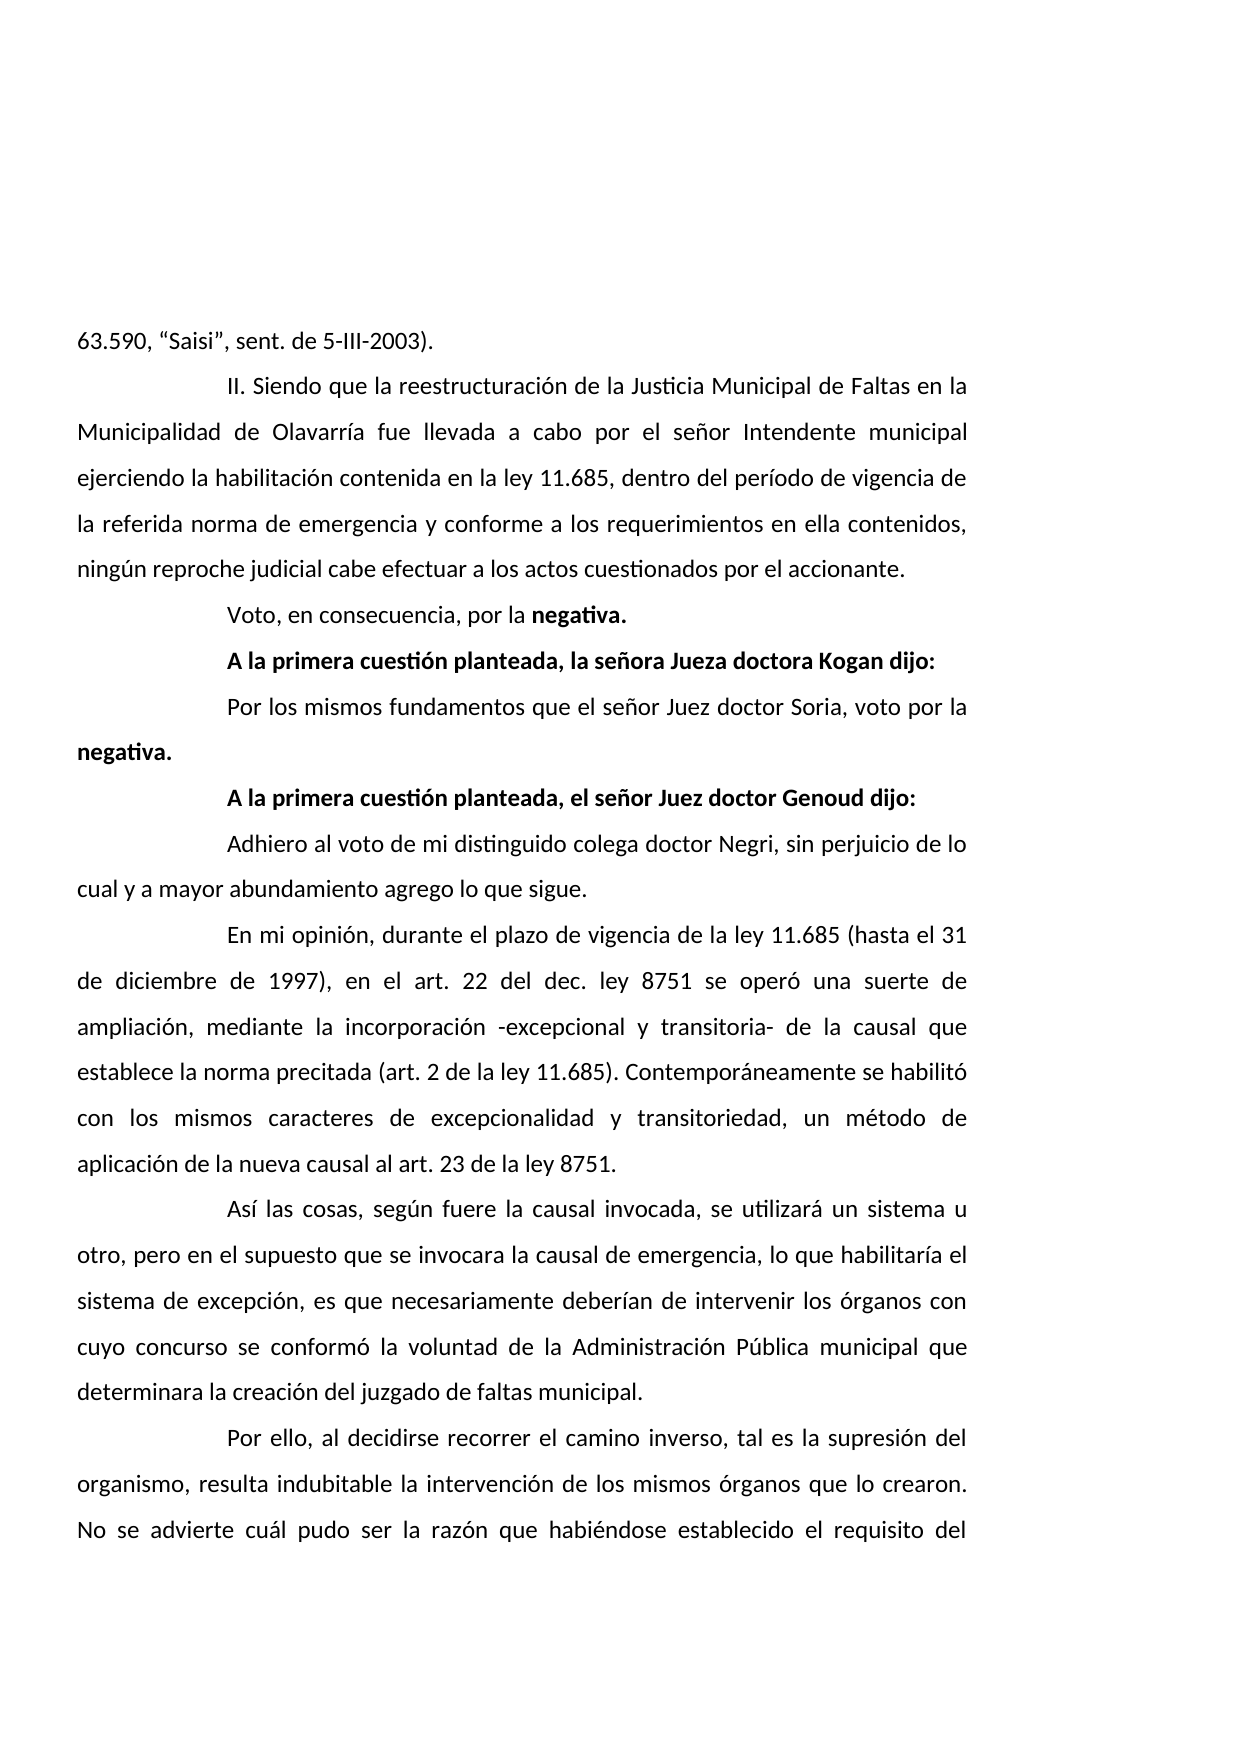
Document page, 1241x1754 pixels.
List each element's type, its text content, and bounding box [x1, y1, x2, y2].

text Así las cosas, según fuere la causal invocada, se utilizará un sistema u otro, pero en el supuesto que se invocara la causal de emergencia, lo que habilitaría el sistema de excepción, es que necesariamente deberían de intervenir los órganos con cuyo concurso se conformó la voluntad de la Administración Pública municipal que determinara la creación del juzgado de faltas municipal. [77, 1194, 968, 1407]
text En mi opinión, durante el plazo de vigencia de la ley 11.685 (hasta el 31 de diciembre de 1997), en el art. 22 del dec. ley 8751 se operó una suerte de ampliación, mediante la incorporación -excepcional y transitoria- de la causal que establece la norma precitada (art. 2 de la ley 11.685). Contemporáneamente se habilitó con los mismos caracteres de excepcionalidad y transitoriedad, un método de aplicación de la nueva causal al art. 23 de la ley 8751. [77, 919, 968, 1178]
text II. Siendo que la reestructuración de la Justicia Municipal de Faltas en la Municipalidad de Olavarría fue llevada a cabo por el señor Intendente municipal ejerciendo la habilitación contenida en la ley 11.685, dentro del período de vigencia de la referida norma de emergencia y conforme a los requerimientos en ella contenidos, ningún reproche judicial cabe efectuar a los actos cuestionados por el accionante. [77, 371, 968, 584]
text Adhiero al voto de mi distinguido colega doctor Negri, sin perjuicio de lo cual y a mayor abundamiento agrego lo que sigue. [77, 828, 968, 904]
text Por los mismos fundamentos que el señor Juez doctor Soria, voto por la negativa. [77, 691, 968, 767]
text A la primera cuestión planteada, el señor Juez doctor Genoud dijo: [77, 782, 968, 813]
text Voto, en consecuencia, por la negativa. [77, 599, 968, 630]
text A la primera cuestión planteada, la señora Jueza doctora Kogan dijo: [77, 645, 968, 675]
